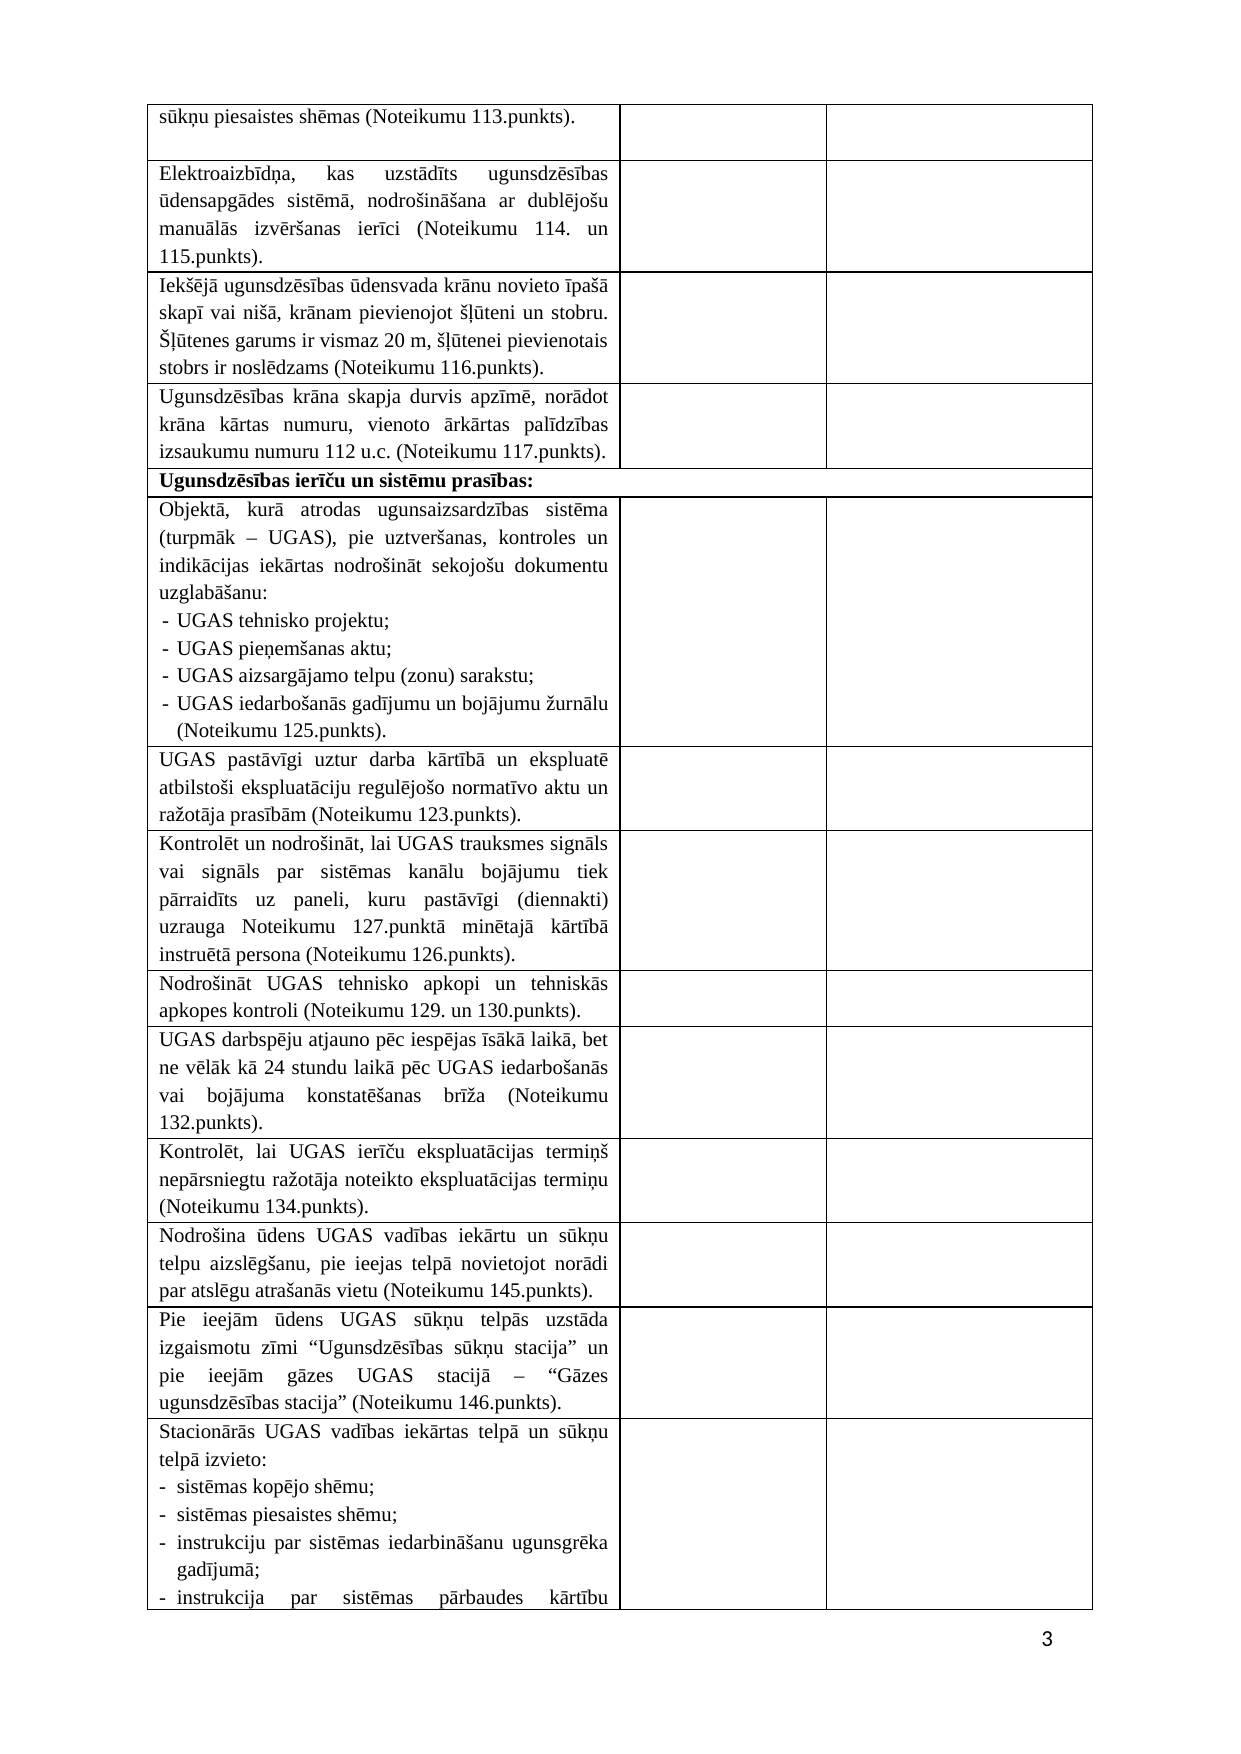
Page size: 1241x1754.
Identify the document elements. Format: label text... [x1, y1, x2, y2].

table_cell [621, 747, 826, 830]
table_cell Nodrošināt UGAS tehnisko apkopi un tehniskās apkopes kontroli (Noteikumu 129. un 130.punkts). [148, 971, 619, 1026]
table_cell Objektā, kurā atrodas ugunsaizsardzības sistēma (turpmāk – UGAS), pie uztveršanas, kontroles un indikācijas iekārtas nodrošināt sekojošu dokumentu uzglabāšanu: UGAS tehnisko projektu; UGAS pieņemšanas aktu; UGAS aizsargājamo telpu (zonu) sarakstu; UGAS iedarbošanās gadījumu un bojājumu žurnālu (Noteikumu 125.punkts). [148, 498, 619, 746]
table_cell Elektroaizbīdņa, kas uzstādīts ugunsdzēsības ūdensapgādes sistēmā, nodrošināšana ar dublējošu manuālās izvēršanas ierīci (Noteikumu 114. un 115.punkts). [148, 161, 619, 271]
table_cell Iekšējā ugunsdzēsības ūdensvada krānu novieto īpašā skapī vai nišā, krānam pievienojot šļūteni un stobru. Šļūtenes garums ir vismaz 20 m, šļūtenei pievienotais stobrs ir noslēdzams (Noteikumu 116.punkts). [148, 273, 619, 383]
table_cell Kontrolēt, lai UGAS ierīču ekspluatācijas termiņš nepārsniegtu ražotāja noteikto ekspluatācijas termiņu (Noteikumu 134.punkts). [148, 1139, 619, 1222]
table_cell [148, 105, 619, 160]
table_cell [621, 1223, 826, 1306]
table_cell [827, 971, 1092, 1026]
table_cell [621, 273, 826, 383]
table_cell Ugunsdzēsības krāna skapja durvis apzīmē, norādot krāna kārtas numuru, vienoto ārkārtas palīdzības izsaukumu numuru 112 u.c. (Noteikumu 117.punkts). [148, 384, 619, 467]
table_cell Kontrolēt un nodrošināt, lai UGAS trauksmes signāls vai signāls par sistēmas kanālu bojājumu tiek pārraidīts uz paneli, kuru pastāvīgi (diennakti) uzrauga Noteikumu 127.punktā minētajā kārtībā instruētā persona (Noteikumu 126.punkts). [148, 831, 619, 970]
table_cell Pie ieejām ūdens UGAS sūkņu telpās uzstāda izgaismotu zīmi “Ugunsdzēsības sūkņu stacija” un pie ieejām gāzes UGAS stacijā – “Gāzes ugunsdzēsības stacija” (Noteikumu 146.punkts). [148, 1308, 619, 1418]
table_cell [827, 1139, 1092, 1222]
table_cell [827, 1419, 1092, 1609]
table_cell [827, 498, 1092, 746]
table_cell UGAS pastāvīgi uztur darba kārtībā un ekspluatē atbilstoši ekspluatāciju regulējošo normatīvo aktu un ražotāja prasībām (Noteikumu 123.punkts). [148, 747, 619, 830]
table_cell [148, 1419, 619, 1609]
table_cell [827, 161, 1092, 271]
table_cell [827, 1308, 1092, 1418]
table_cell [621, 1027, 826, 1138]
table_cell [621, 1139, 826, 1222]
table_cell [827, 1027, 1092, 1138]
table_cell Nodrošina ūdens UGAS vadības iekārtu un sūkņu telpu aizslēgšanu, pie ieejas telpā novietojot norādi par atslēgu atrašanās vietu (Noteikumu 145.punkts). [148, 1223, 619, 1306]
table_cell [621, 1419, 826, 1609]
table_cell [621, 384, 826, 467]
table_cell [621, 971, 826, 1026]
table_cell Ugunsdzēsības ierīču un sistēmu prasības: [148, 469, 1092, 496]
table_cell [621, 498, 826, 746]
table_cell [621, 1308, 826, 1418]
table_cell [827, 105, 1092, 160]
table_cell [827, 1223, 1092, 1306]
table_cell [827, 831, 1092, 970]
table_cell [621, 831, 826, 970]
table_cell [621, 161, 826, 271]
table_cell [827, 384, 1092, 467]
table_cell [827, 273, 1092, 383]
table_cell UGAS darbspēju atjauno pēc iespējas īsākā laikā, bet ne vēlāk kā 24 stundu laikā pēc UGAS iedarbošanās vai bojājuma konstatēšanas brīža (Noteikumu 132.punkts). [148, 1027, 619, 1138]
table_cell [621, 105, 826, 160]
table_cell [827, 747, 1092, 830]
